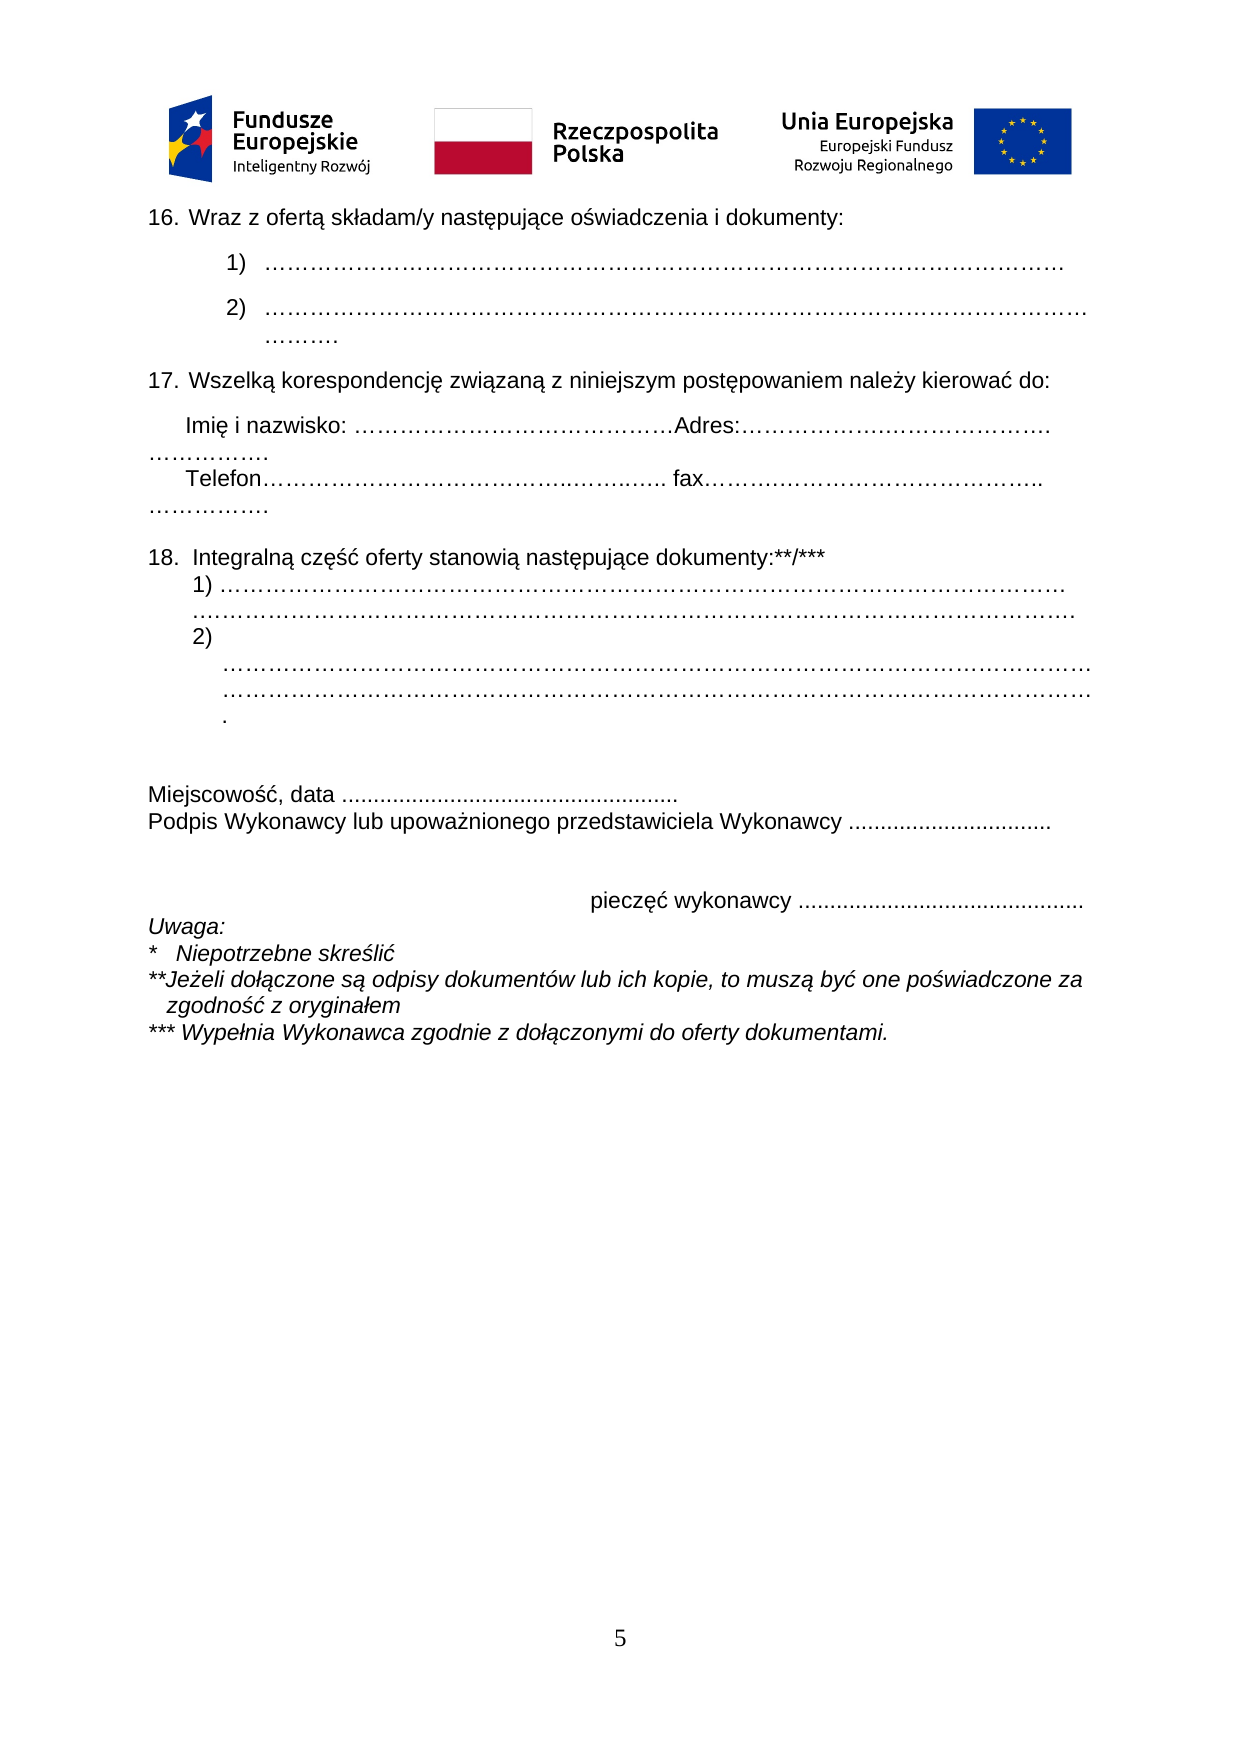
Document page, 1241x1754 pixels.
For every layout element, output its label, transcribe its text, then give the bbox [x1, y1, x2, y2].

text 18. Integralną część oferty stanowią następujące dokumenty:**/*** [148, 544, 1093, 571]
text *** Wypełnia Wykonawca zgodnie z dołączonymi do oferty dokumentami. [148, 1019, 1093, 1045]
text **Jeżeli dołączone są odpisy dokumentów lub ich kopie, to muszą być one poświadczone za zgodność z oryginałem [148, 966, 1093, 1019]
text .……………………………………………………………………………………………………. [192, 597, 1093, 623]
list Wszelką korespondencję związaną z niniejszym postępowaniem należy kierować do: [148, 367, 1093, 394]
text Podpis Wykonawcy lub upoważnionego przedstawiciela Wykonawcy ................................ [148, 808, 1093, 834]
text * Niepotrzebne skreślić [148, 939, 1093, 966]
list …………………………………………………………………………………………… [226, 249, 1093, 275]
text Miejscowość, data ..................................................... [148, 781, 1093, 808]
text Imię i nazwisko: ……………………………………Adres:……………….………………….……………. [148, 412, 1093, 465]
text 2)…………………………………………………………………………………………………………………………………………………………………………………………………………. [192, 623, 1093, 729]
picture [147, 73, 1093, 204]
text Uwaga: [148, 913, 1093, 939]
text Telefon…………………………………..……..….. fax……….……………………………..……………. [148, 465, 1093, 518]
list Wraz z ofertą składam/y następujące oświadczenia i dokumenty: [148, 204, 1093, 230]
list ………………………………………………………………………………………………………. [226, 294, 1093, 349]
text 1) ………………………………………………………………………………………………… [192, 571, 1093, 597]
text pieczęć wykonawcy ............................................. [590, 887, 1093, 913]
